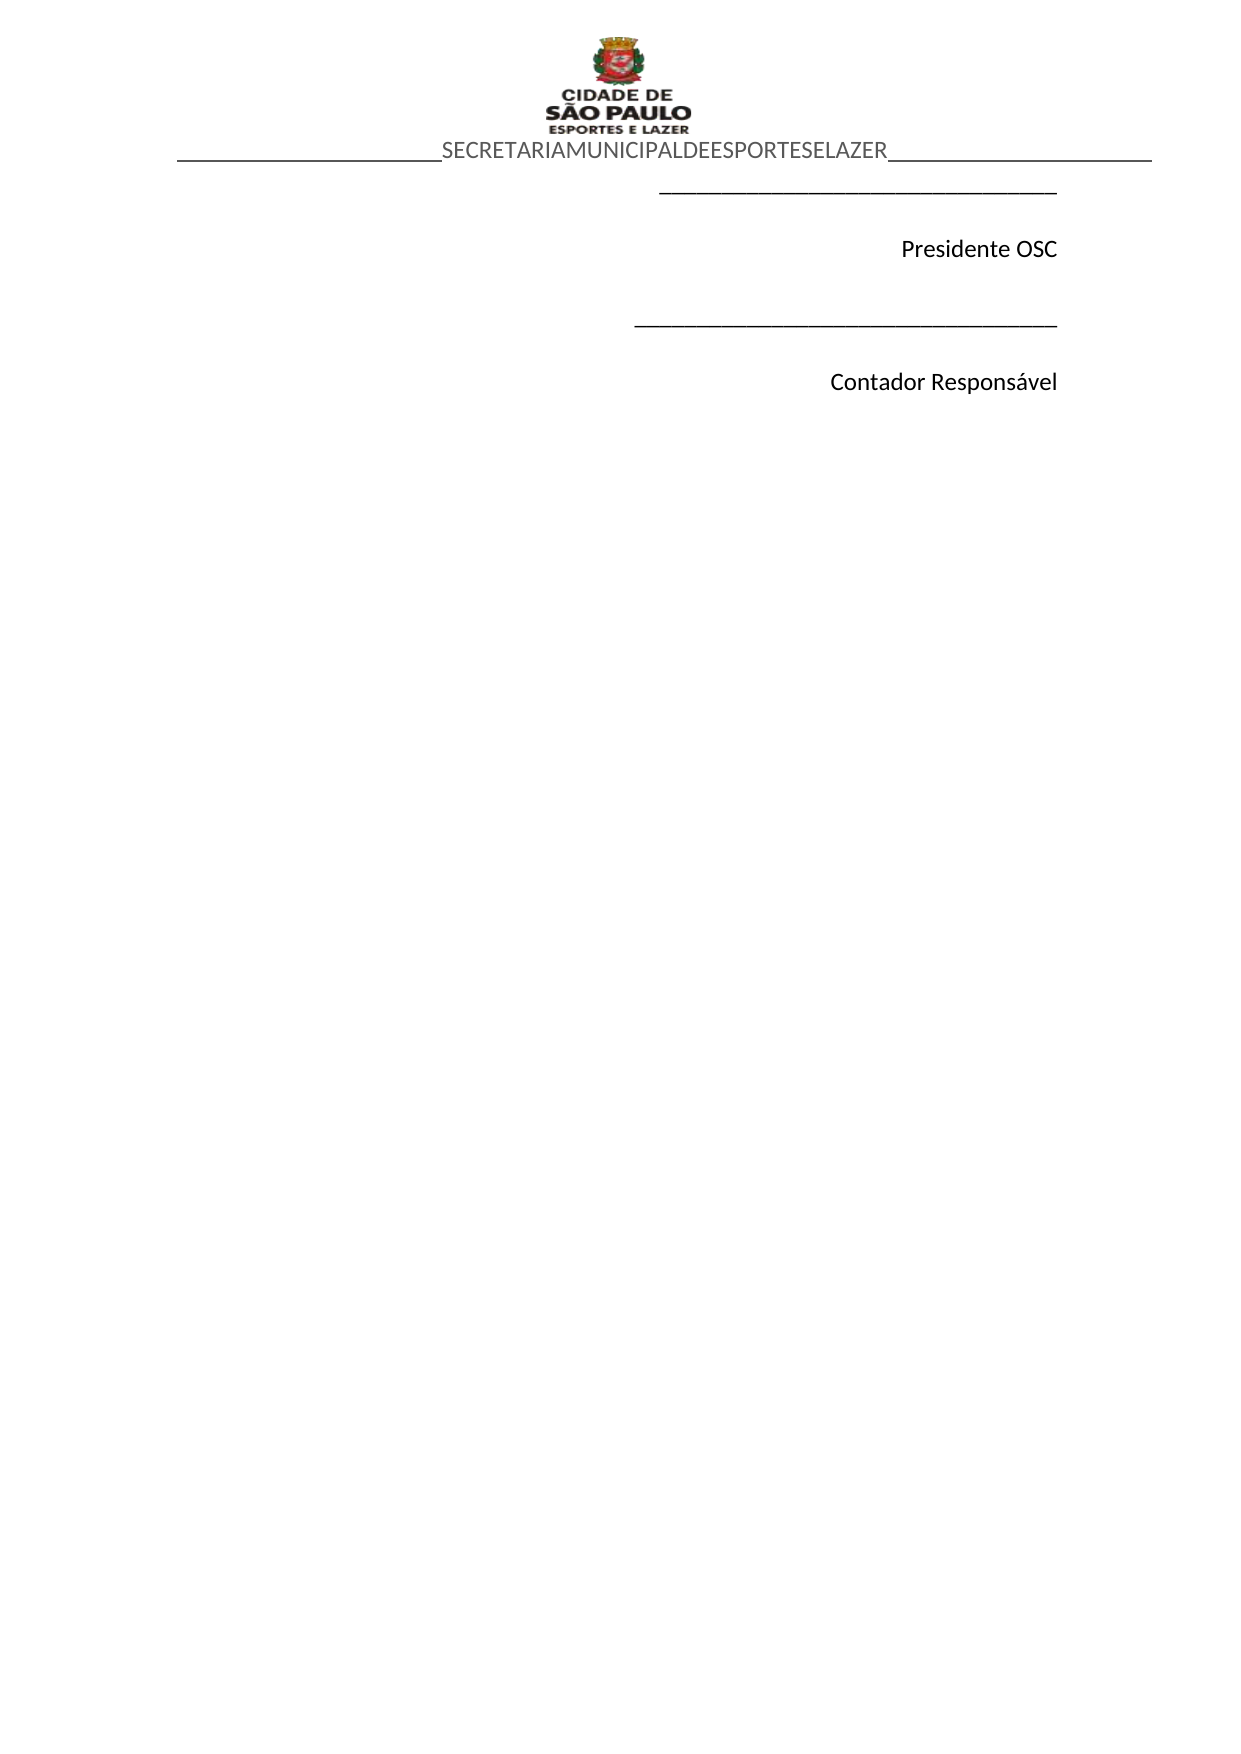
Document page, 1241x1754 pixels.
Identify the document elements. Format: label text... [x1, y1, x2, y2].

picture [546, 37, 692, 134]
text __________________________________ [177, 300, 1063, 330]
text Presidente OSC [177, 233, 1063, 264]
text ________________________________ [177, 167, 1063, 197]
text Contador Responsável [177, 366, 1063, 397]
